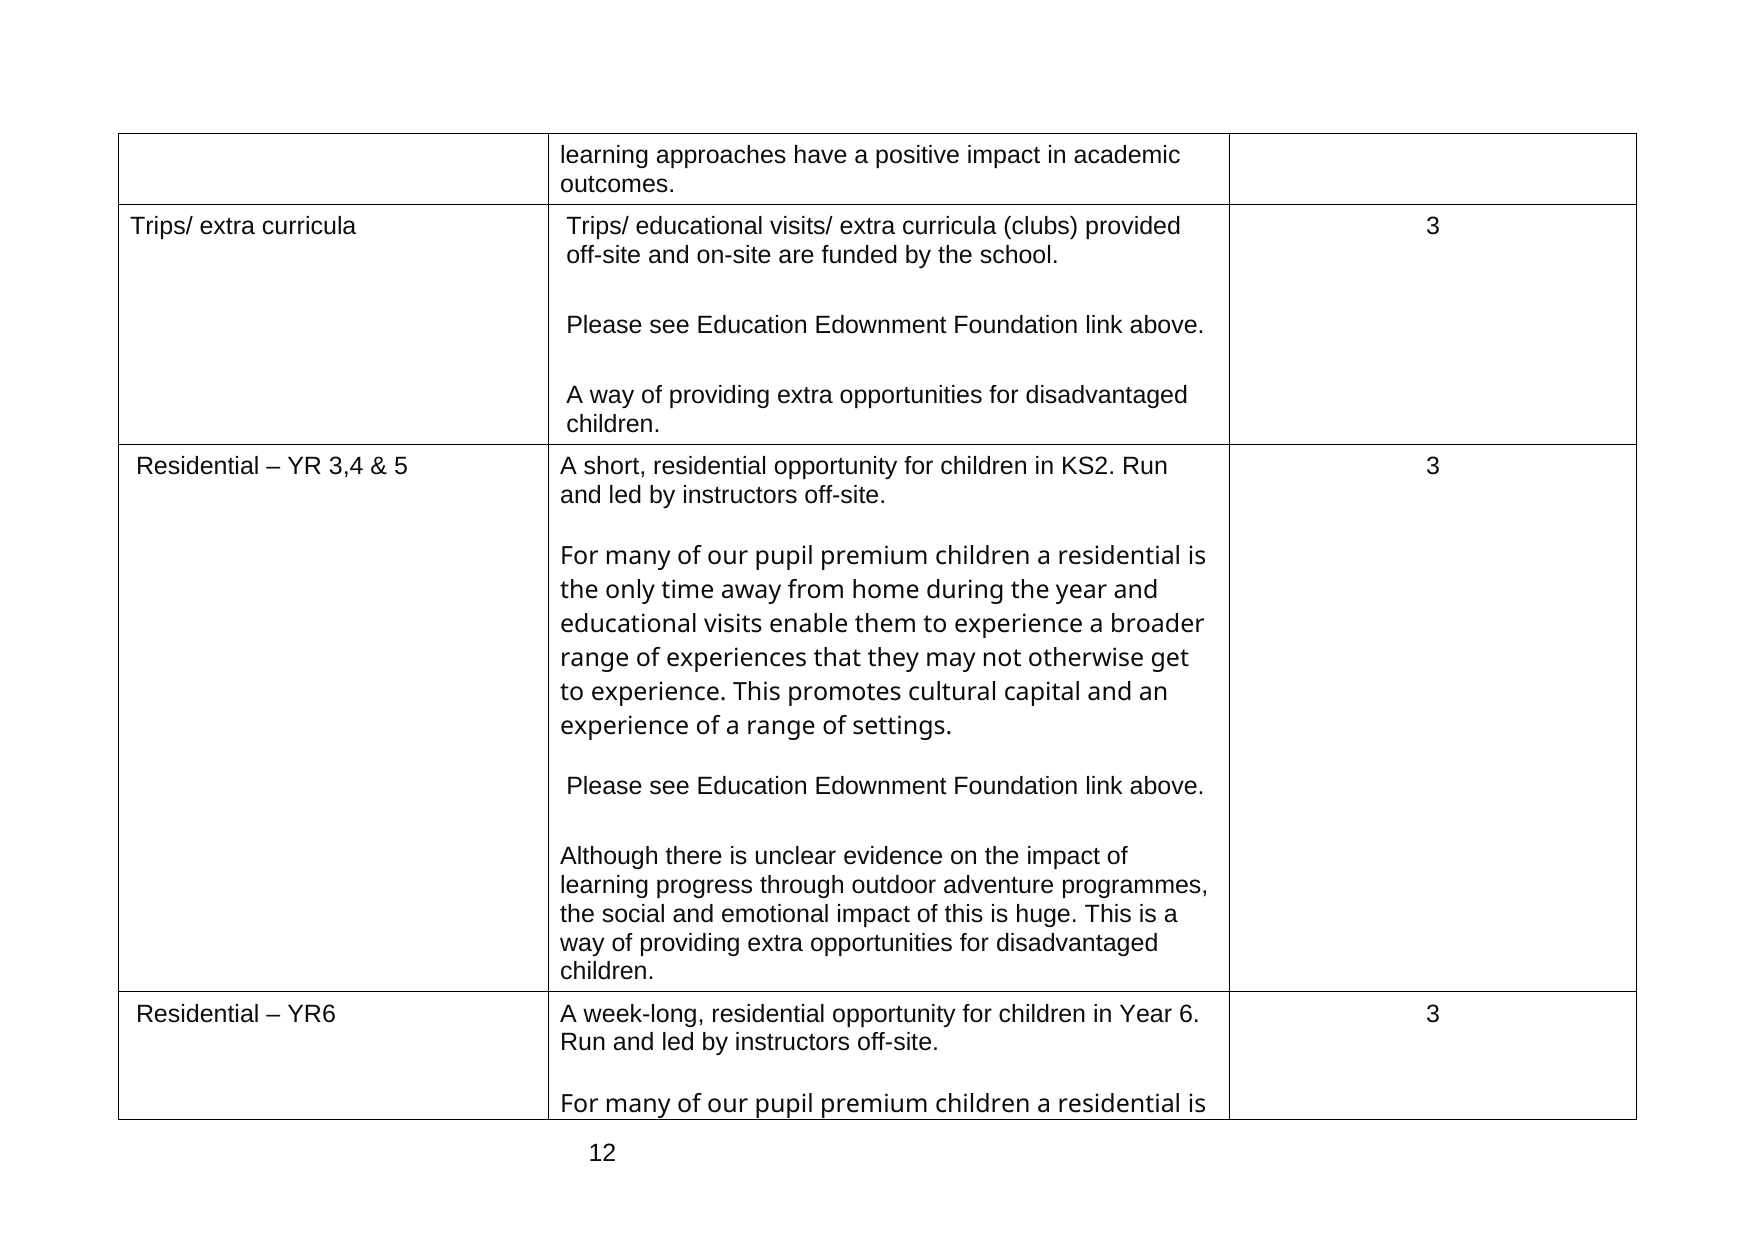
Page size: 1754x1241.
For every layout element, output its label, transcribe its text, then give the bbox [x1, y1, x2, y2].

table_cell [549, 134, 1229, 204]
table_cell 3 [1230, 445, 1636, 991]
table_cell A short, residential opportunity for children in KS2. Run and led by instructors off-site. For many of our pupil premium children a residential is the only time away from home during the year and educational visits enable them to experience a broader range of experiences that they may not otherwise get to experience. This promotes cultural capital and an experience of a range of settings. Please see Education Edownment Foundation link above. Although there is unclear evidence on the impact of learning progress through outdoor adventure programmes, the social and emotional impact of this is huge. This is a way of providing extra opportunities for disadvantaged children. [549, 445, 1229, 991]
table_cell Trips/ educational visits/ extra curricula (clubs) provided off-site and on-site are funded by the school. Please see Education Edownment Foundation link above. A way of providing extra opportunities for disadvantaged children. [549, 205, 1229, 444]
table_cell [119, 134, 548, 204]
table_cell Residential – YR6 [119, 992, 548, 1119]
table_cell Residential – YR 3,4 & 5 [119, 445, 548, 991]
table_cell 3 [1230, 205, 1636, 444]
table_cell 3 [1230, 992, 1636, 1119]
table_cell 3 [1230, 134, 1636, 204]
table_cell Trips/ extra curricula [119, 205, 548, 444]
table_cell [549, 992, 1229, 1119]
